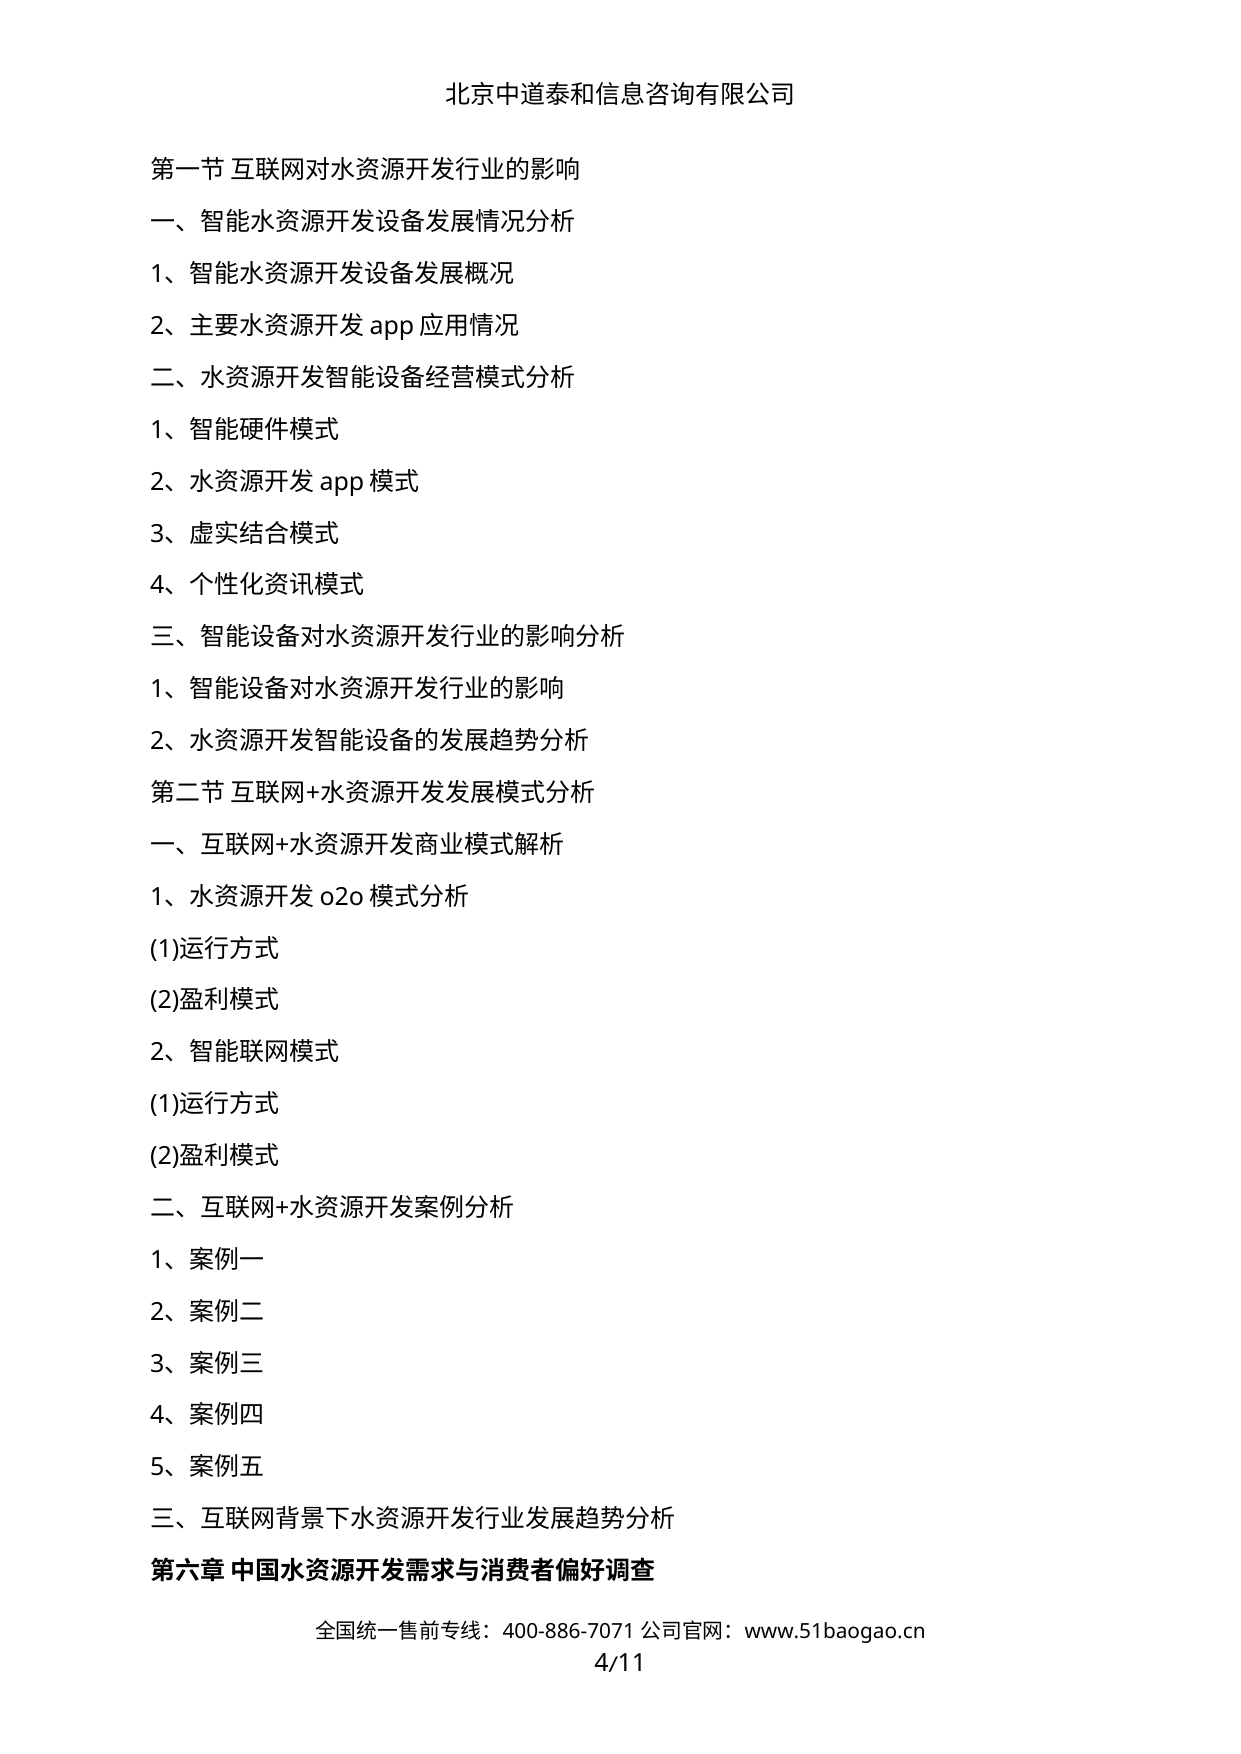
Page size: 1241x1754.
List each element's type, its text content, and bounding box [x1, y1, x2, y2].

text 2、案例二 [150, 1291, 1090, 1327]
text 第二节 互联网+水资源开发发展模式分析 [150, 772, 1090, 809]
text 3、案例三 [150, 1343, 1090, 1379]
text 1、智能水资源开发设备发展概况 [150, 254, 1090, 290]
text 3、虚实结合模式 [150, 513, 1090, 549]
text 1、案例一 [150, 1239, 1090, 1276]
text 2、水资源开发智能设备的发展趋势分析 [150, 721, 1090, 757]
text 一、互联网+水资源开发商业模式解析 [150, 824, 1090, 861]
text 第一节 互联网对水资源开发行业的影响 [150, 150, 1090, 186]
text 1、水资源开发o2o模式分析 [150, 876, 1090, 912]
text 1、智能设备对水资源开发行业的影响 [150, 669, 1090, 705]
text (1)运行方式 [150, 928, 1090, 964]
text (2)盈利模式 [150, 1136, 1090, 1172]
text 二、水资源开发智能设备经营模式分析 [150, 357, 1090, 394]
text 三、智能设备对水资源开发行业的影响分析 [150, 617, 1090, 653]
text (2)盈利模式 [150, 980, 1090, 1016]
text 2、水资源开发app模式 [150, 461, 1090, 497]
text 三、互联网背景下水资源开发行业发展趋势分析 [150, 1499, 1090, 1535]
text (1)运行方式 [150, 1084, 1090, 1120]
text 4、个性化资讯模式 [150, 565, 1090, 601]
text 2、主要水资源开发app应用情况 [150, 306, 1090, 342]
text 4、案例四 [150, 1395, 1090, 1431]
text 二、互联网+水资源开发案例分析 [150, 1187, 1090, 1224]
text 1、智能硬件模式 [150, 409, 1090, 446]
text 5、案例五 [150, 1447, 1090, 1483]
text 第六章 中国水资源开发需求与消费者偏好调查 [150, 1551, 1090, 1587]
text 2、智能联网模式 [150, 1032, 1090, 1068]
text 一、智能水资源开发设备发展情况分析 [150, 202, 1090, 238]
